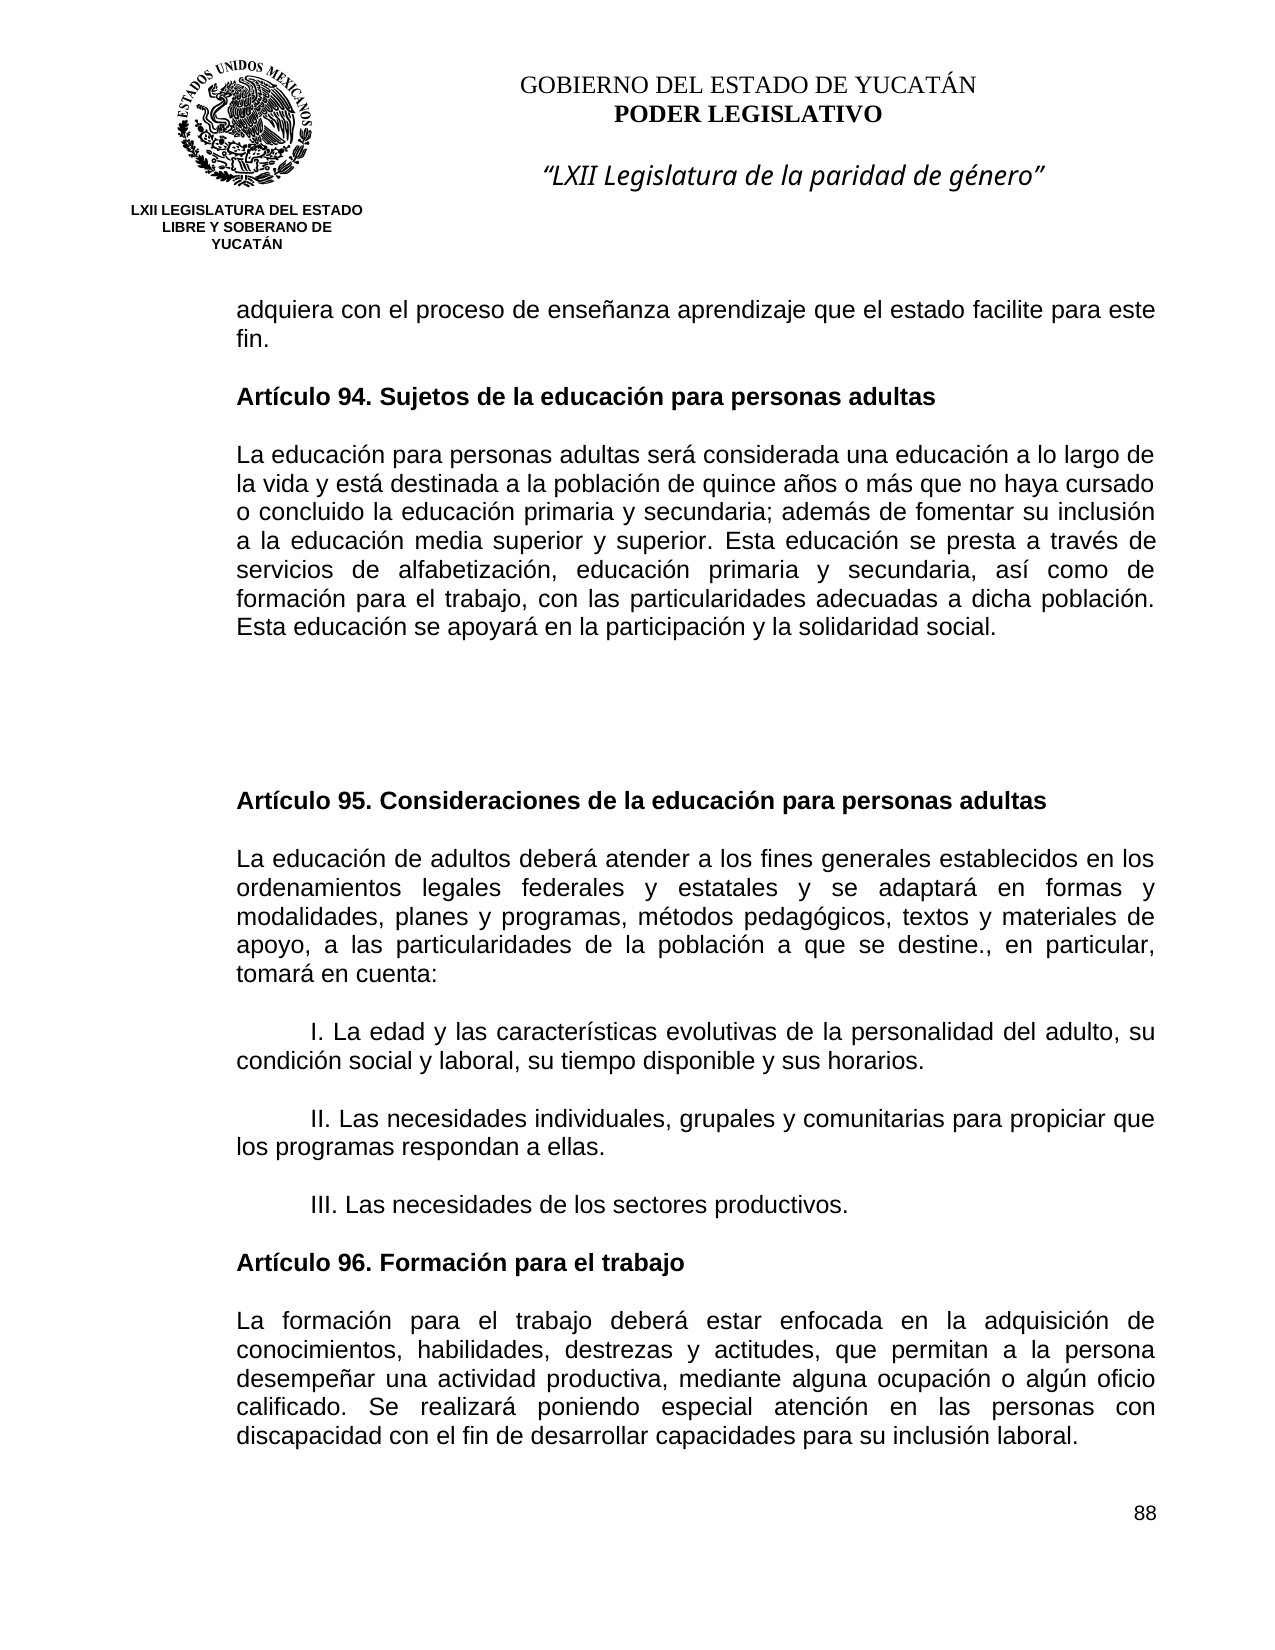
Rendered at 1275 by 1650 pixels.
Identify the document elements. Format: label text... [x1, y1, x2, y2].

text Artículo 96. Formación para el trabajo [236, 1248, 1157, 1277]
picture [144, 29, 345, 218]
text La educación de adultos deberá atender a los fines generales establecidos en los ordenamientos legales federales y estatales y se adaptará en formas y modalidades, planes y programas, métodos pedagógicos, textos y materiales de apoyo, a las particularidades de la población a que se destine., en particular, tomará en cuenta: [236, 844, 1157, 988]
text La formación para el trabajo deberá estar enfocada en la adquisición de conocimientos, habilidades, destrezas y actitudes, que permitan a la persona desempeñar una actividad productiva, mediante alguna ocupación o algún oficio calificado. Se realizará poniendo especial atención en las personas con discapacidad con el fin de desarrollar capacidades para su inclusión laboral. [236, 1306, 1157, 1450]
text Artículo 94. Sujetos de la educación para personas adultas [236, 382, 1157, 411]
text Artículo 95. Consideraciones de la educación para personas adultas [236, 786, 1157, 815]
text III. Las necesidades de los sectores productivos. [236, 1190, 1157, 1219]
text II. Las necesidades individuales, grupales y comunitarias para propiciar que los programas respondan a ellas. [236, 1104, 1157, 1161]
text La educación para personas adultas será considerada una educación a lo largo de la vida y está destinada a la población de quince años o más que no haya cursado o concluido la educación primaria y secundaria; además de fomentar su inclusión a la educación media superior y superior. Esta educación se presta a través de servicios de alfabetización, educación primaria y secundaria, así como de formación para el trabajo, con las particularidades adecuadas a dicha población. Esta educación se apoyará en la participación y la solidaridad social. [236, 440, 1157, 641]
text I. La edad y las características evolutivas de la personalidad del adulto, su condición social y laboral, su tiempo disponible y sus horarios. [236, 1017, 1157, 1074]
